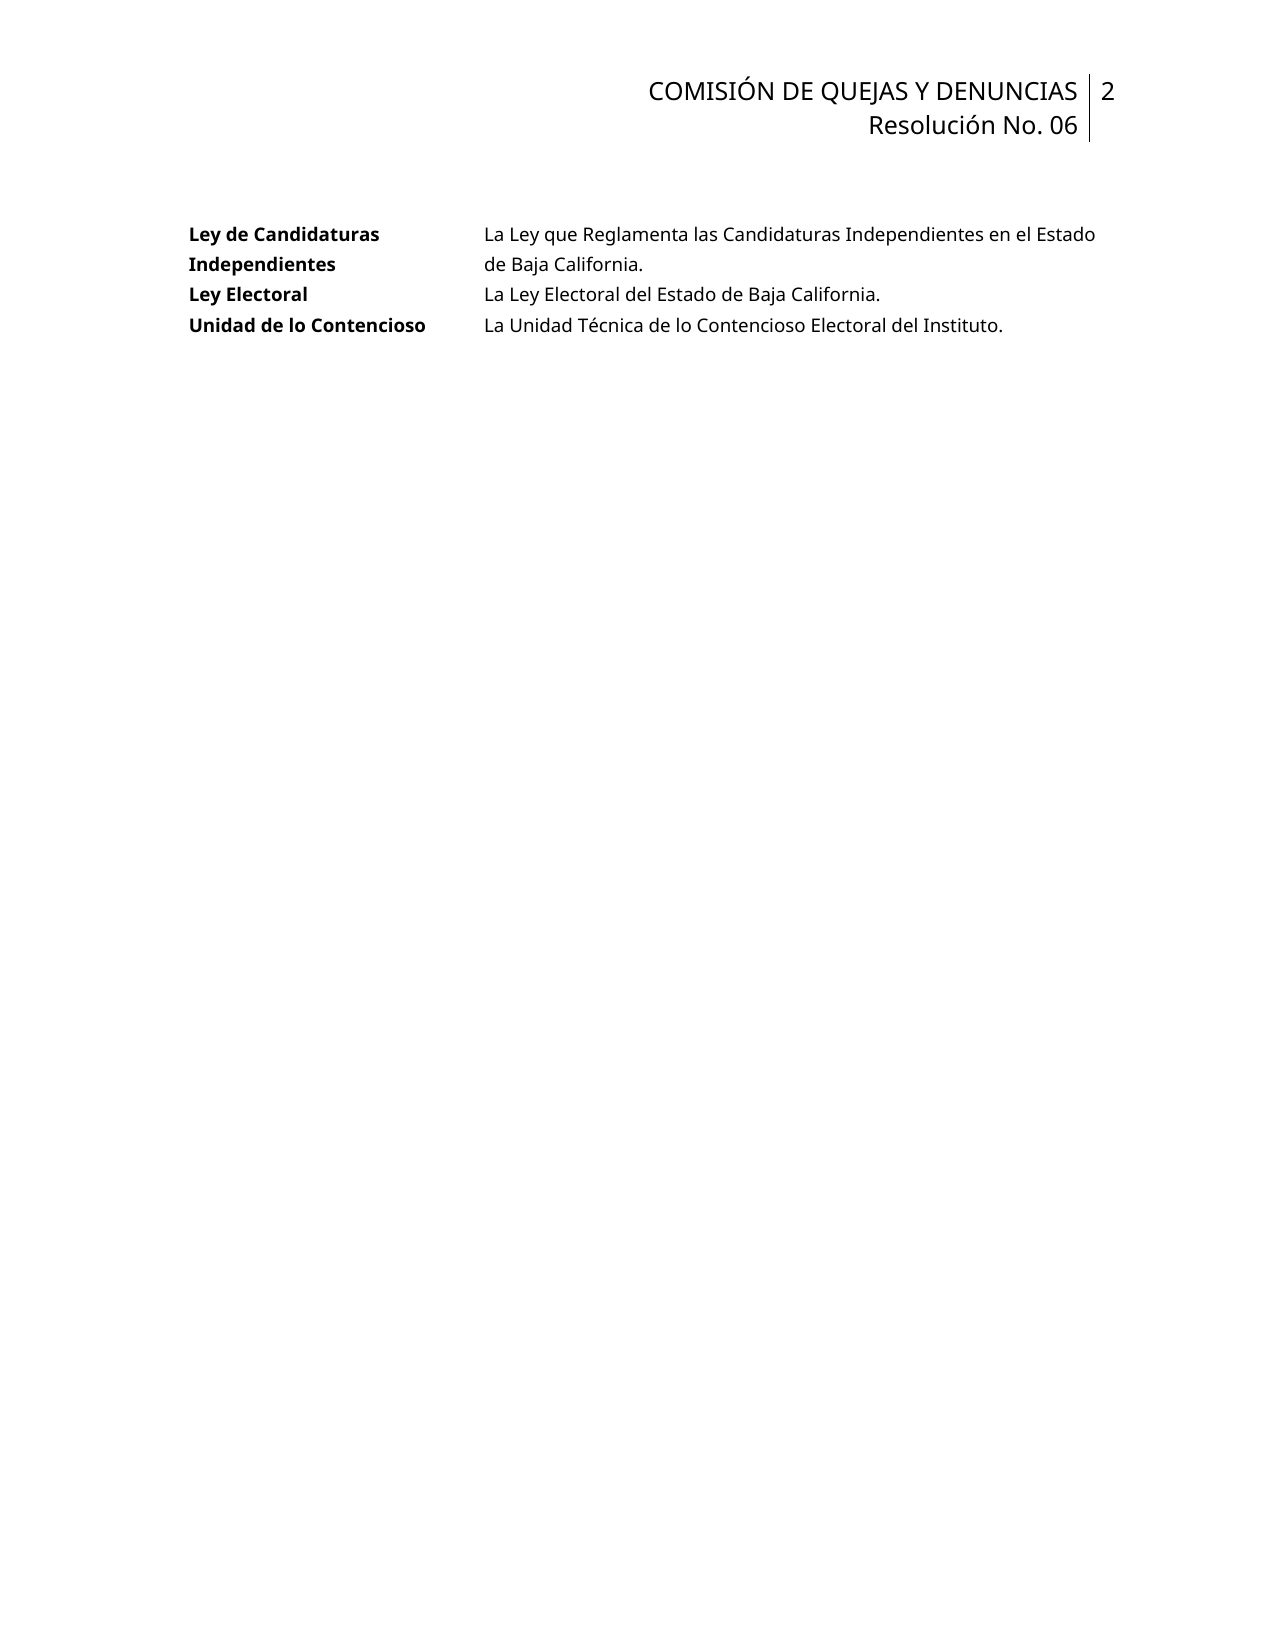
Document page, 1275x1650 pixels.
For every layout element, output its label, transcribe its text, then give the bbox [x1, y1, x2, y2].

table_cell Unidad de lo Contencioso [177, 312, 473, 342]
table_cell La Ley Electoral del Estado de Baja California. [473, 281, 1107, 312]
table_cell Ley Electoral [177, 281, 473, 312]
table_cell Ley de Candidaturas Independientes [177, 222, 473, 281]
table_cell La Ley que Reglamenta las Candidaturas Independientes en el Estado de Baja California. [473, 222, 1107, 281]
table_cell La Unidad Técnica de lo Contencioso Electoral del Instituto. [473, 312, 1107, 342]
